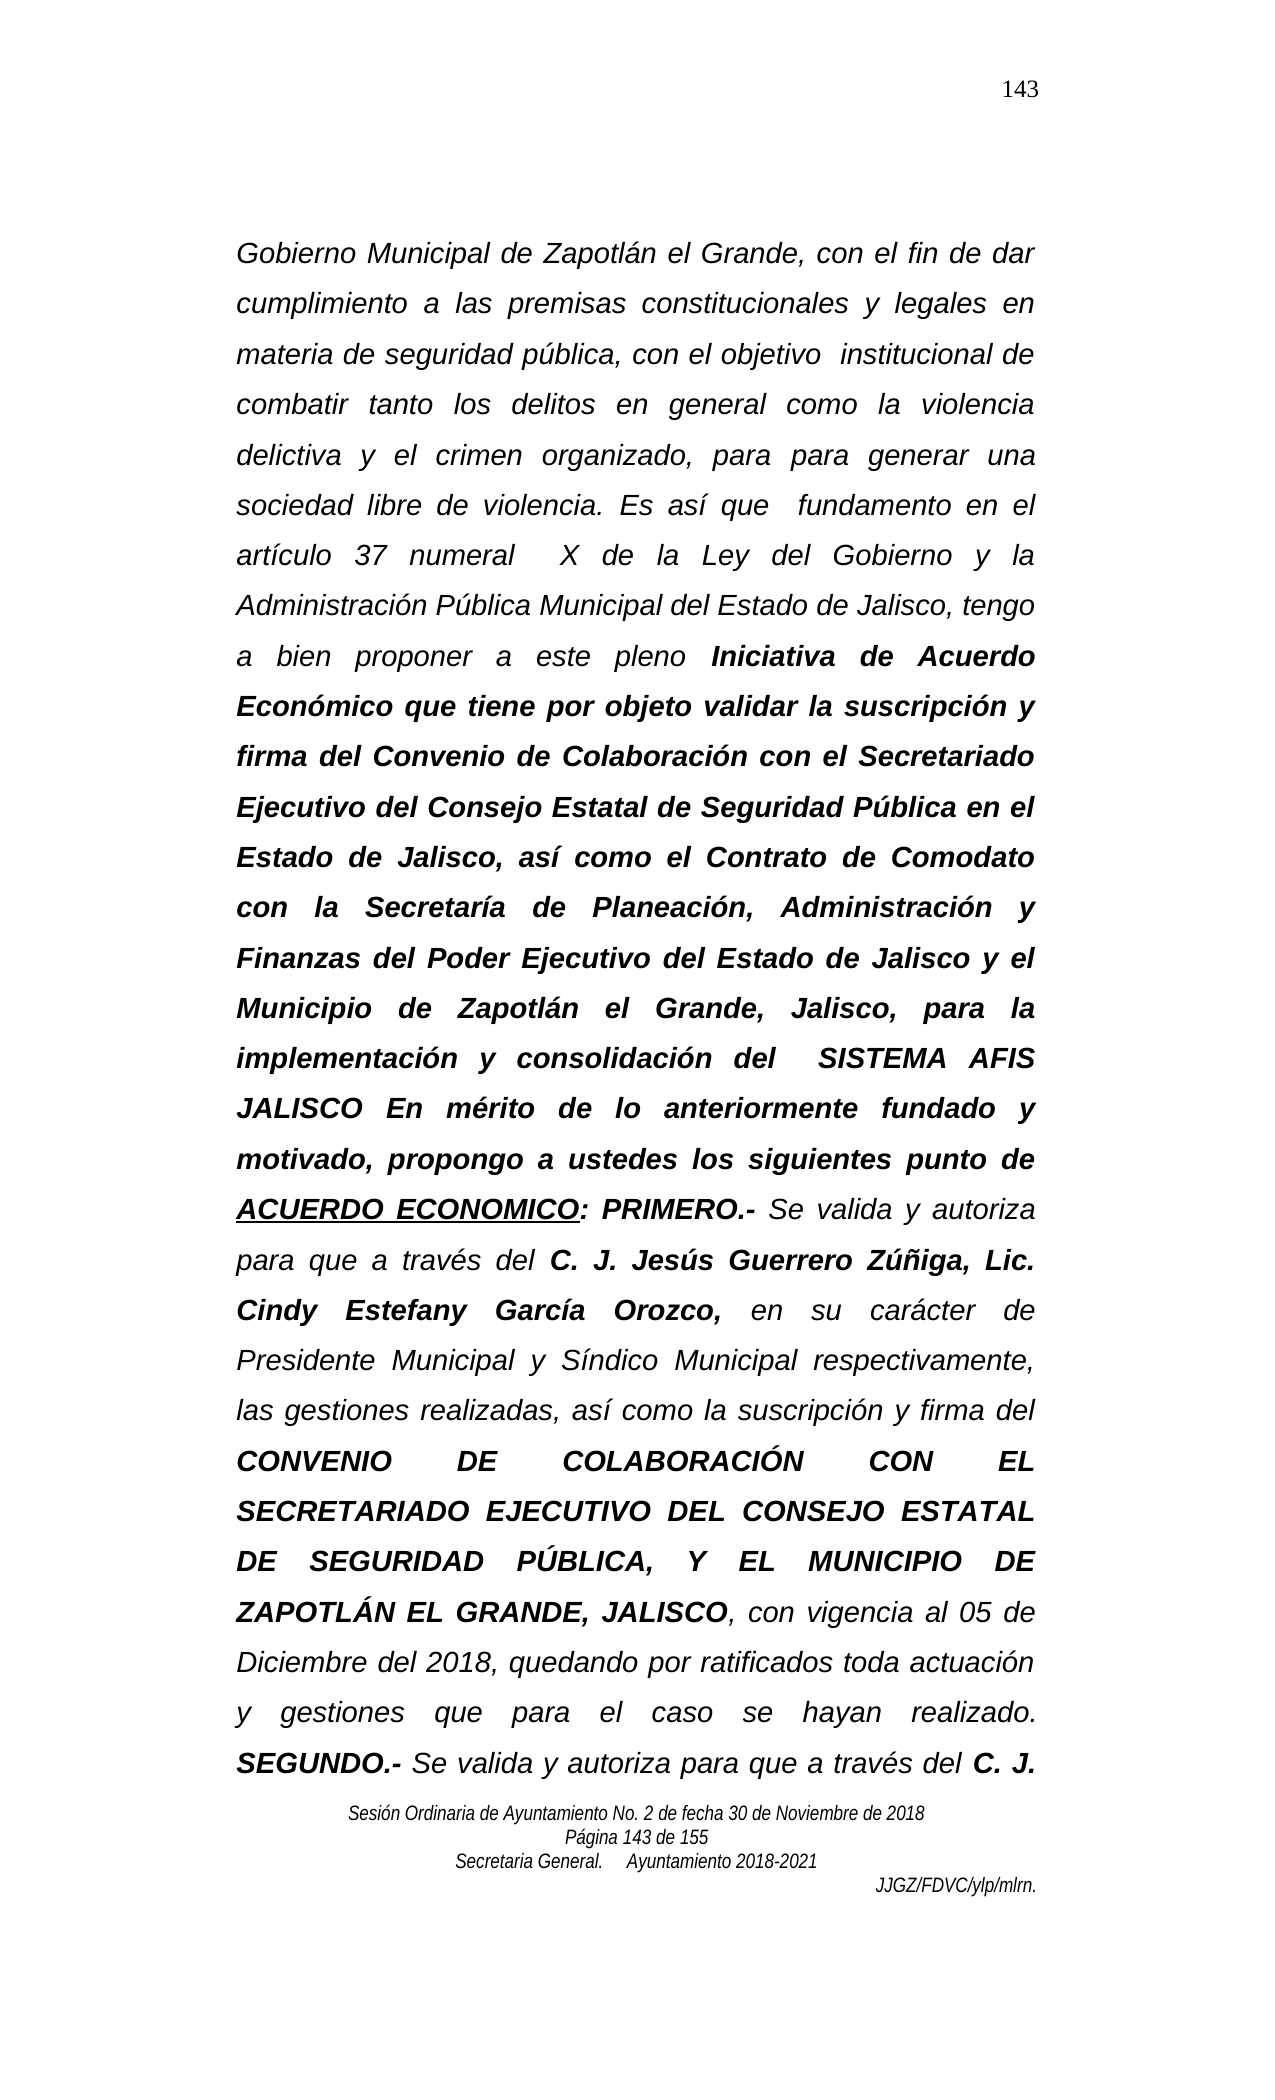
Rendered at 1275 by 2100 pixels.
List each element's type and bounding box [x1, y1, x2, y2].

text [236, 236, 1039, 1779]
